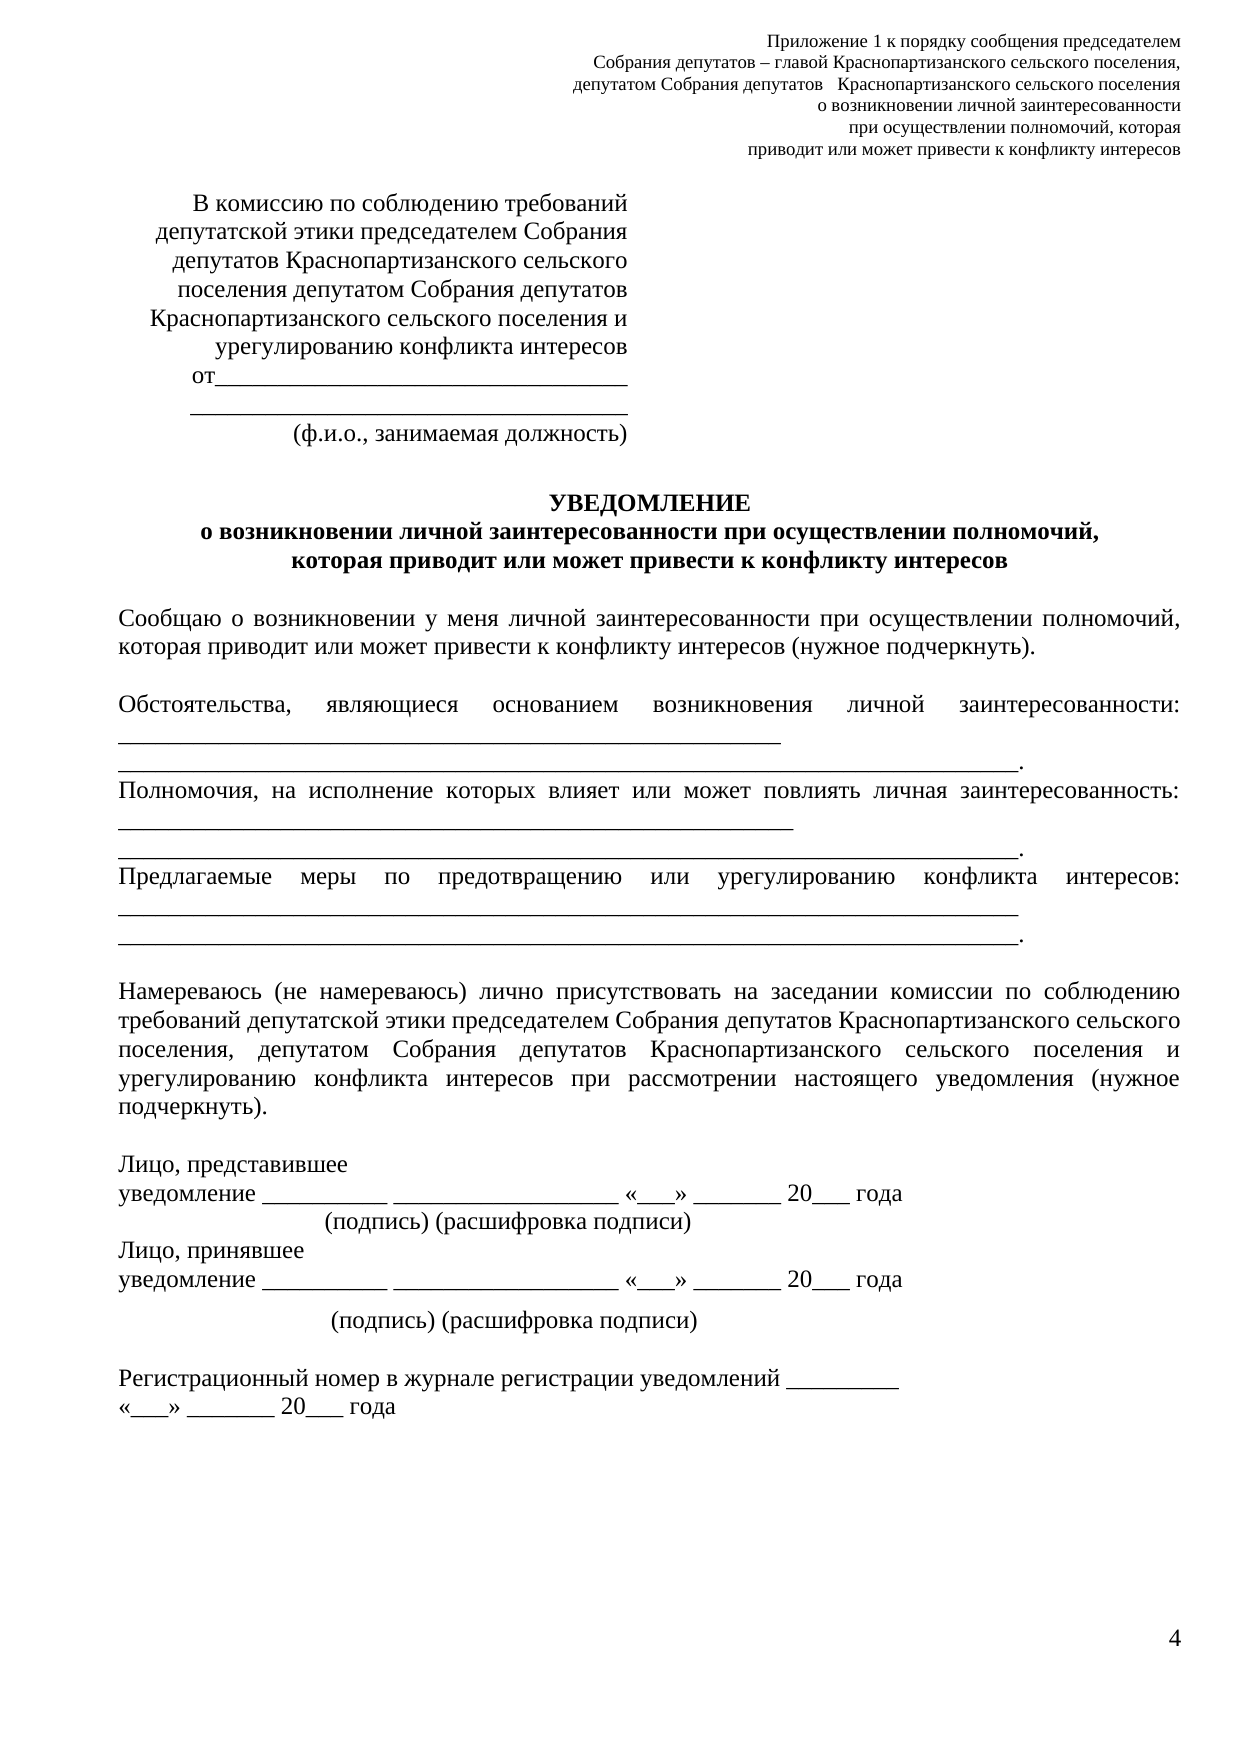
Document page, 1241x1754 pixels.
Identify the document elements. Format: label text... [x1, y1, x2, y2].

table_header В комиссию по соблюдению требований депутатской этики председателем Собрания депутатов Краснопартизанского сельского поселения депутатом Собрания депутатов Краснопартизанского сельского поселения и урегулированию конфликта интересов от_________________________________ ___________________________________ (ф.и.о., занимаемая должность) [118, 188, 639, 446]
text Сообщаю о возникновении у меня личной заинтересованности при осуществлении полномочий, которая приводит или может привести к конфликту интересов (нужное подчеркнуть). [118, 603, 1181, 660]
text Регистрационный номер в журнале регистрации уведомлений _________ [118, 1363, 1181, 1391]
text уведомление __________ __________________ «___» _______ 20___ года [118, 1178, 1181, 1206]
text приводит или может привести к конфликту интересов [118, 137, 1181, 159]
text о возникновении личной заинтересованности при осуществлении полномочий, [118, 516, 1181, 545]
text Лицо, представившее [118, 1149, 1181, 1178]
text ________________________________________________________________________. [118, 746, 1181, 775]
text ________________________________________________________________________. [118, 833, 1181, 861]
text (подпись) (расшифровка подписи) [118, 1305, 1181, 1334]
text «___» _______ 20___ года [118, 1391, 1181, 1420]
text уведомление __________ __________________ «___» _______ 20___ года [118, 1264, 1181, 1293]
text Обстоятельства, являющиеся основанием возникновения личной заинтересованности: _____________________________________________________ [118, 689, 1181, 746]
text при осуществлении полномочий, которая [118, 116, 1181, 137]
text Предлагаемые меры по предотвращению или урегулированию конфликта интересов: ________________________________________________________________________ [118, 861, 1181, 919]
text о возникновении личной заинтересованности [118, 94, 1181, 116]
text Собрания депутатов – главой Краснопартизанского сельского поселения, [118, 51, 1181, 73]
text Лицо, принявшее [118, 1235, 1181, 1264]
text УВЕДОМЛЕНИЕ [118, 488, 1181, 516]
text Полномочия, на исполнение которых влияет или может повлиять личная заинтересованность: ______________________________________________________ [118, 775, 1181, 833]
text Намереваюсь (не намереваюсь) лично присутствовать на заседании комиссии по соблюдению требований депутатской этики председателем Собрания депутатов Краснопартизанского сельского поселения, депутатом Собрания депутатов Краснопартизанского сельского поселения и урегулированию конфликта интересов при рассмотрении настоящего уведомления (нужное подчеркнуть). [118, 976, 1181, 1120]
text депутатом Собрания депутатов Краснопартизанского сельского поселения [118, 73, 1181, 94]
text ________________________________________________________________________. [118, 919, 1181, 948]
text которая приводит или может привести к конфликту интересов [118, 545, 1181, 574]
text Приложение 1 к порядку сообщения председателем [118, 29, 1181, 51]
text (подпись) (расшифровка подписи) [118, 1206, 1181, 1235]
